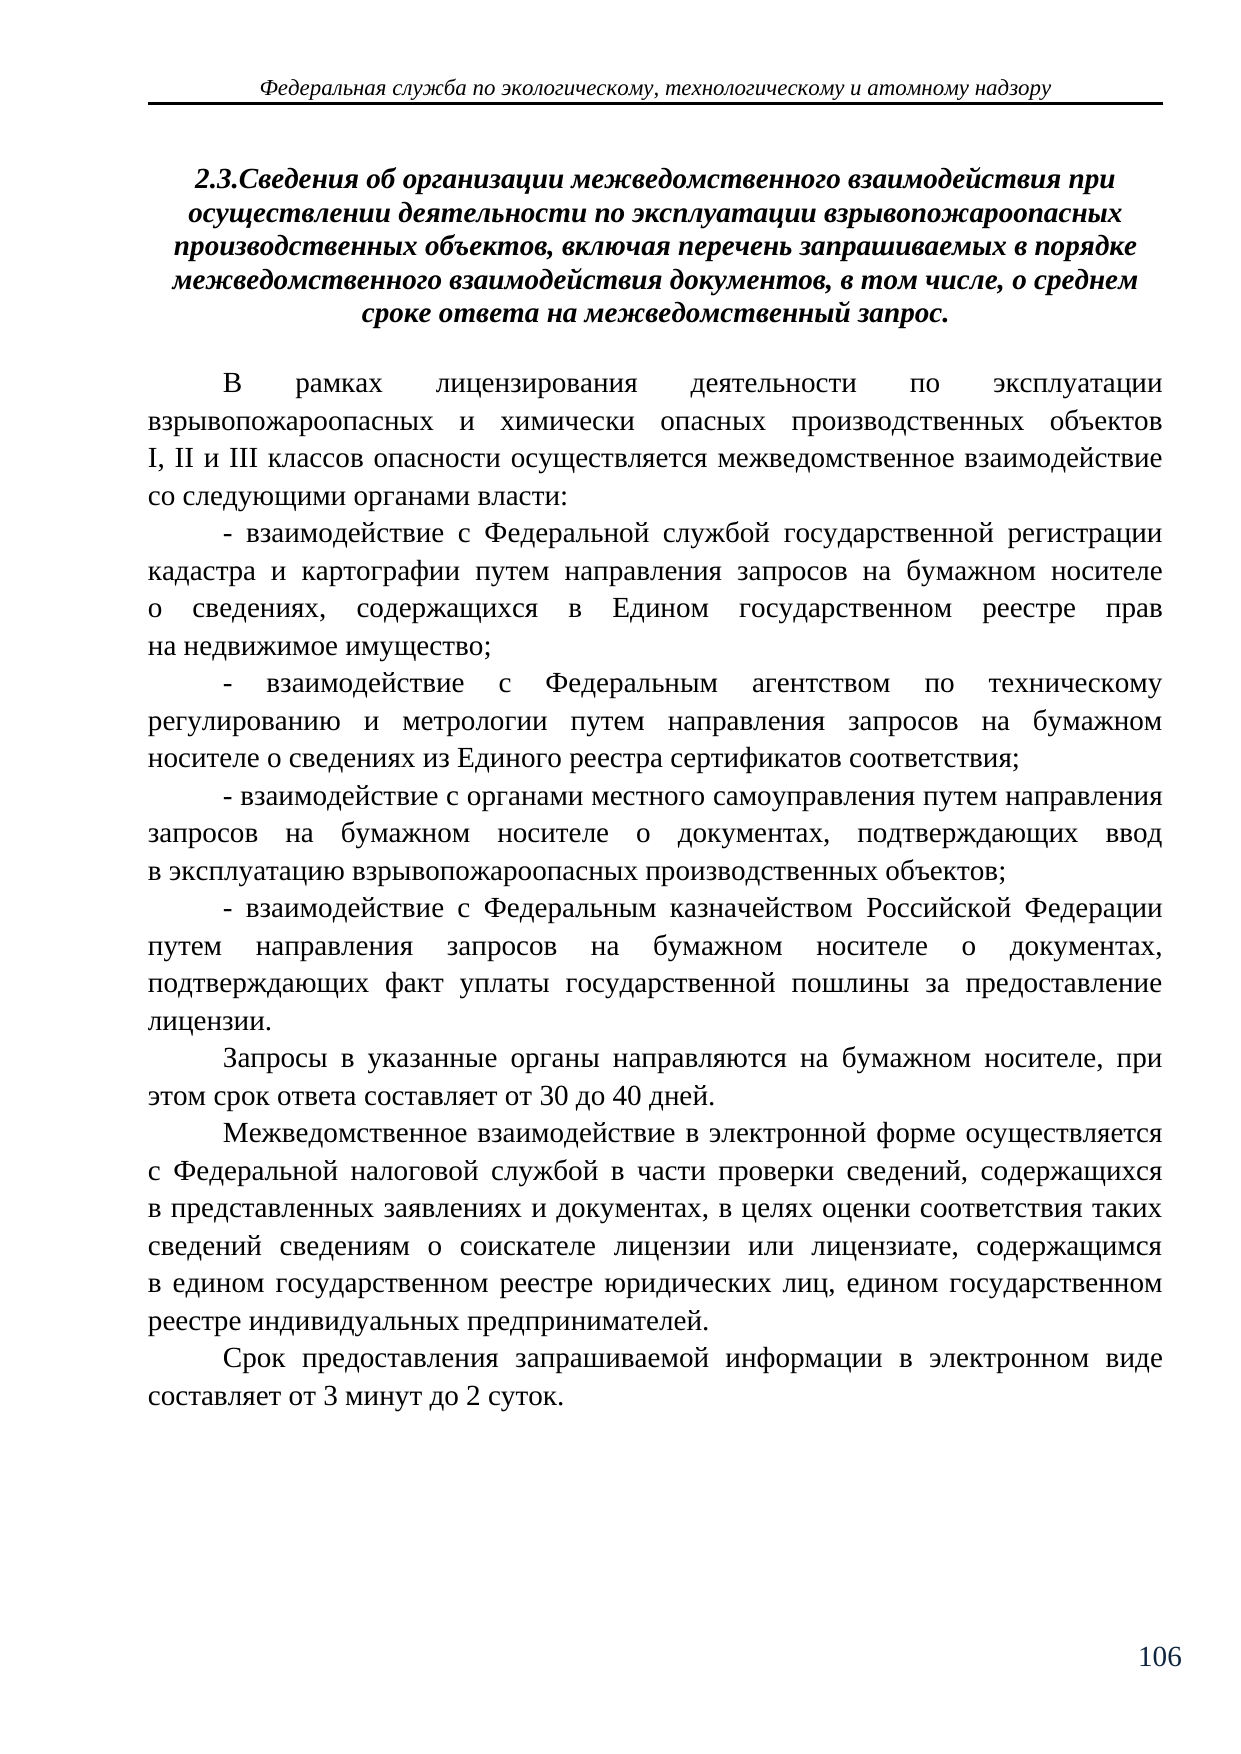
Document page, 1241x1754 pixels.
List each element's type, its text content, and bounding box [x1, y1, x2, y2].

text Срок предоставления запрашиваемой информации в электронном виде составляет от 3 минут до 2 суток. [148, 1338, 1163, 1413]
text В рамках лицензирования деятельности по эксплуатации взрывопожароопасных и химически опасных производственных объектов I, II и III классов опасности осуществляется межведомственное взаимодействие со следующими органами власти: [148, 363, 1163, 513]
text - взаимодействие с Федеральным агентством по техническому регулированию и метрологии путем направления запросов на бумажном носителе о сведениях из Единого реестра сертификатов соответствия; [148, 663, 1163, 775]
text - взаимодействие с Федеральным казначейством Российской Федерации путем направления запросов на бумажном носителе о документах, подтверждающих факт уплаты государственной пошлины за предоставление лицензии. [148, 888, 1163, 1038]
text Запросы в указанные органы направляются на бумажном носителе, при этом срок ответа составляет от 30 до 40 дней. [148, 1038, 1163, 1113]
text - взаимодействие с органами местного самоуправления путем направления запросов на бумажном носителе о документах, подтверждающих ввод в эксплуатацию взрывопожароопасных производственных объектов; [148, 775, 1163, 888]
text 2.3.Сведения об организации межведомственного взаимодействия при осуществлении деятельности по эксплуатации взрывопожароопасных производственных объектов, включая перечень запрашиваемых в порядке межведомственного взаимодействия документов, в том числе, о среднем сроке ответа на межведомственный запрос. [148, 161, 1163, 329]
text - взаимодействие с Федеральной службой государственной регистрации кадастра и картографии путем направления запросов на бумажном носителе о сведениях, содержащихся в Едином государственном реестре прав на недвижимое имущество; [148, 513, 1163, 663]
text Межведомственное взаимодействие в электронной форме осуществляется с Федеральной налоговой службой в части проверки сведений, содержащихся в представленных заявлениях и документах, в целях оценки соответствия таких сведений сведениям о соискателе лицензии или лицензиате, содержащимся в едином государственном реестре юридических лиц, едином государственном реестре индивидуальных предпринимателей. [148, 1113, 1163, 1338]
